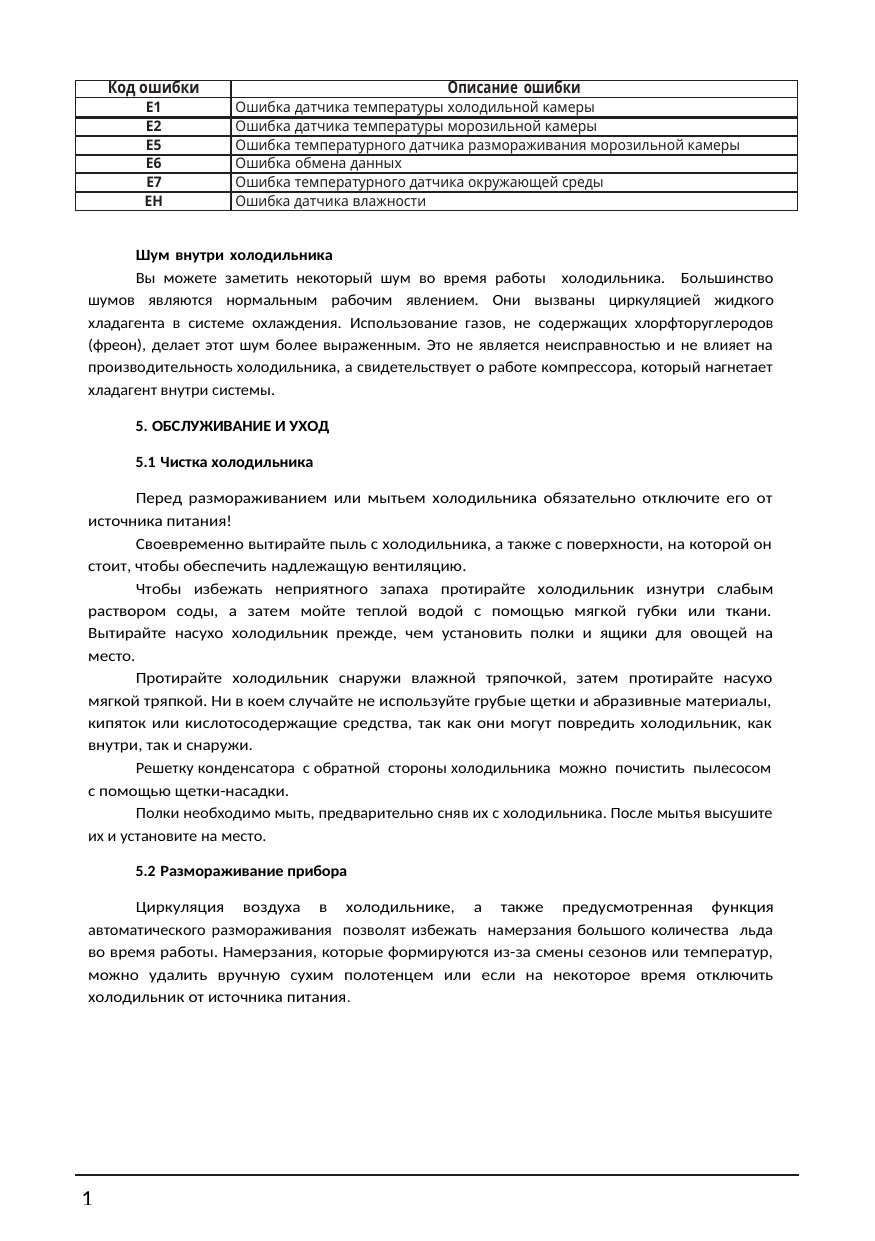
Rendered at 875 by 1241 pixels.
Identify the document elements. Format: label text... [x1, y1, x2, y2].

table_cell Е2 [76, 119, 230, 135]
subtitle Чистка холодильника [135, 452, 812, 471]
table_cell Е1 [76, 98, 230, 116]
text Своевременно вытирайте пыль с холодильника, а также с поверхности, на которой он стоит, чтобы обеспечить надлежащую вентиляцию. [88, 534, 773, 576]
table_cell Ошибка датчика температуры морозильной камеры [232, 119, 797, 135]
text Протирайте холодильник снаружи влажной тряпочкой, затем протирайте насухо мягкой тряпкой. Ни в коем случайте не используйте грубые щетки и абразивные материалы, кипяток или кислотосодержащие средства, так как они могут повредить холодильник, как внутри, так и снаружи. [88, 668, 773, 755]
table_header Описание ошибки [232, 81, 797, 97]
table_cell ЕН [76, 193, 230, 210]
table_cell Ошибка температурного датчика размораживания морозильной камеры [232, 137, 797, 153]
text Чтобы избежать неприятного запаха протирайте холодильник изнутри слабым раствором соды, а затем мойте теплой водой с помощью мягкой губки или ткани. Вытирайте насухо холодильник прежде, чем установить полки и ящики для овощей на место. [88, 579, 773, 665]
text Полки необходимо мыть, предварительно сняв их с холодильника. После мытья высушите их и установите на место. [88, 804, 774, 845]
table_cell Е6 [76, 156, 230, 172]
table_cell Е7 [76, 174, 230, 191]
text Шум внутри холодильника [136, 245, 812, 264]
text Решетку конденсатора с обратной стороны холодильника можно почистить пылесосом с помощью щетки-насадки. [88, 758, 773, 800]
table_cell Ошибка температурного датчика окружающей среды [232, 174, 797, 191]
table_cell Ошибка датчика температуры холодильной камеры [232, 98, 797, 116]
table_cell Ошибка обмена данных [232, 156, 797, 172]
subtitle Размораживание прибора [135, 862, 812, 881]
subtitle ОБСЛУЖИВАНИЕ И УХОД [135, 416, 812, 435]
table_header Код ошибки [76, 81, 230, 97]
text Вы можете заметить некоторый шум во время работы холодильника. Большинство шумов являются нормальным рабочим явлением. Они вызваны циркуляцией жидкого хладагента в системе охлаждения. Использование газов, не содержащих хлорфторуглеродов (фреон), делает этот шум более выраженным. Это не является неисправностью и не влияет на производительность холодильника, а свидетельствует о работе компрессора, который нагнетает хладагент внутри системы. [88, 268, 774, 399]
text Перед размораживанием или мытьем холодильника обязательно отключите его от источника питания! [88, 488, 773, 530]
table_cell Е5 [76, 137, 230, 153]
text Циркуляция воздуха в холодильнике, а также предусмотренная функция автоматического размораживания позволят избежать намерзания большого количества льда во время работы. Намерзания, которые формируются из-за смены сезонов или температур, можно удалить вручную сухим полотенцем или если на некоторое время отключить холодильник от источника питания. [88, 898, 774, 1006]
table_cell Ошибка датчика влажности [232, 193, 797, 210]
